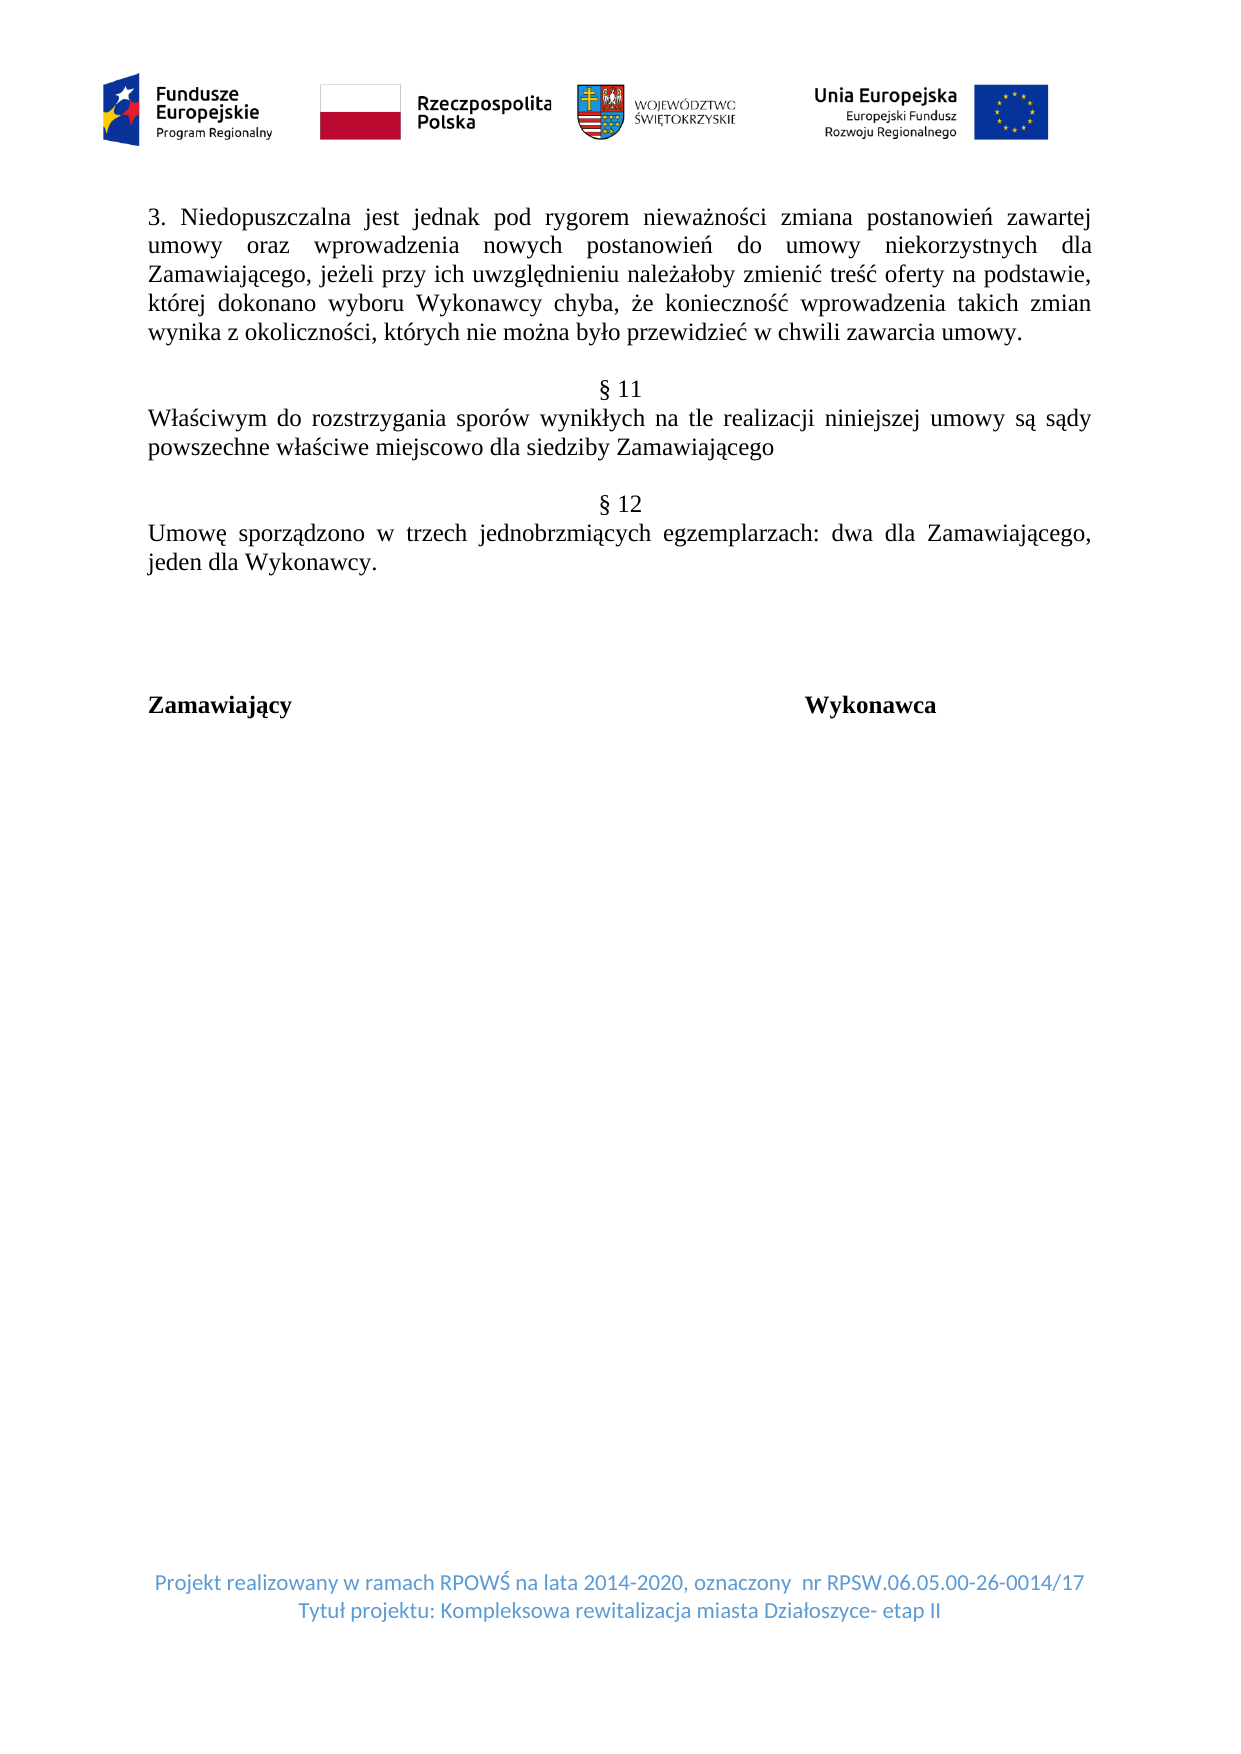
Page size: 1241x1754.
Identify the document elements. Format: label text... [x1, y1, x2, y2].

picture [815, 73, 1049, 146]
text Właściwym do rozstrzygania sporów wynikłych na tle realizacji niniejszej umowy są sądy powszechne właściwe miejscowo dla siedziby Zamawiającego [148, 403, 1093, 460]
picture [320, 73, 552, 146]
text § 11 [148, 374, 1093, 403]
text Zamawiający Wykonawca [148, 690, 1093, 719]
picture [103, 73, 272, 146]
text Umowę sporządzono w trzech jednobrzmiących egzemplarzach: dwa dla Zamawiającego, jeden dla Wykonawcy. [148, 518, 1093, 575]
text § 12 [148, 489, 1093, 518]
picture [577, 73, 736, 146]
text 3. Niedopuszczalna jest jednak pod rygorem nieważności zmiana postanowień zawartej umowy oraz wprowadzenia nowych postanowień do umowy niekorzystnych dla Zamawiającego, jeżeli przy ich uwzględnieniu należałoby zmienić treść oferty na podstawie, której dokonano wyboru Wykonawcy chyba, że konieczność wprowadzenia takich zmian wynika z okoliczności, których nie można było przewidzieć w chwili zawarcia umowy. [148, 202, 1093, 345]
